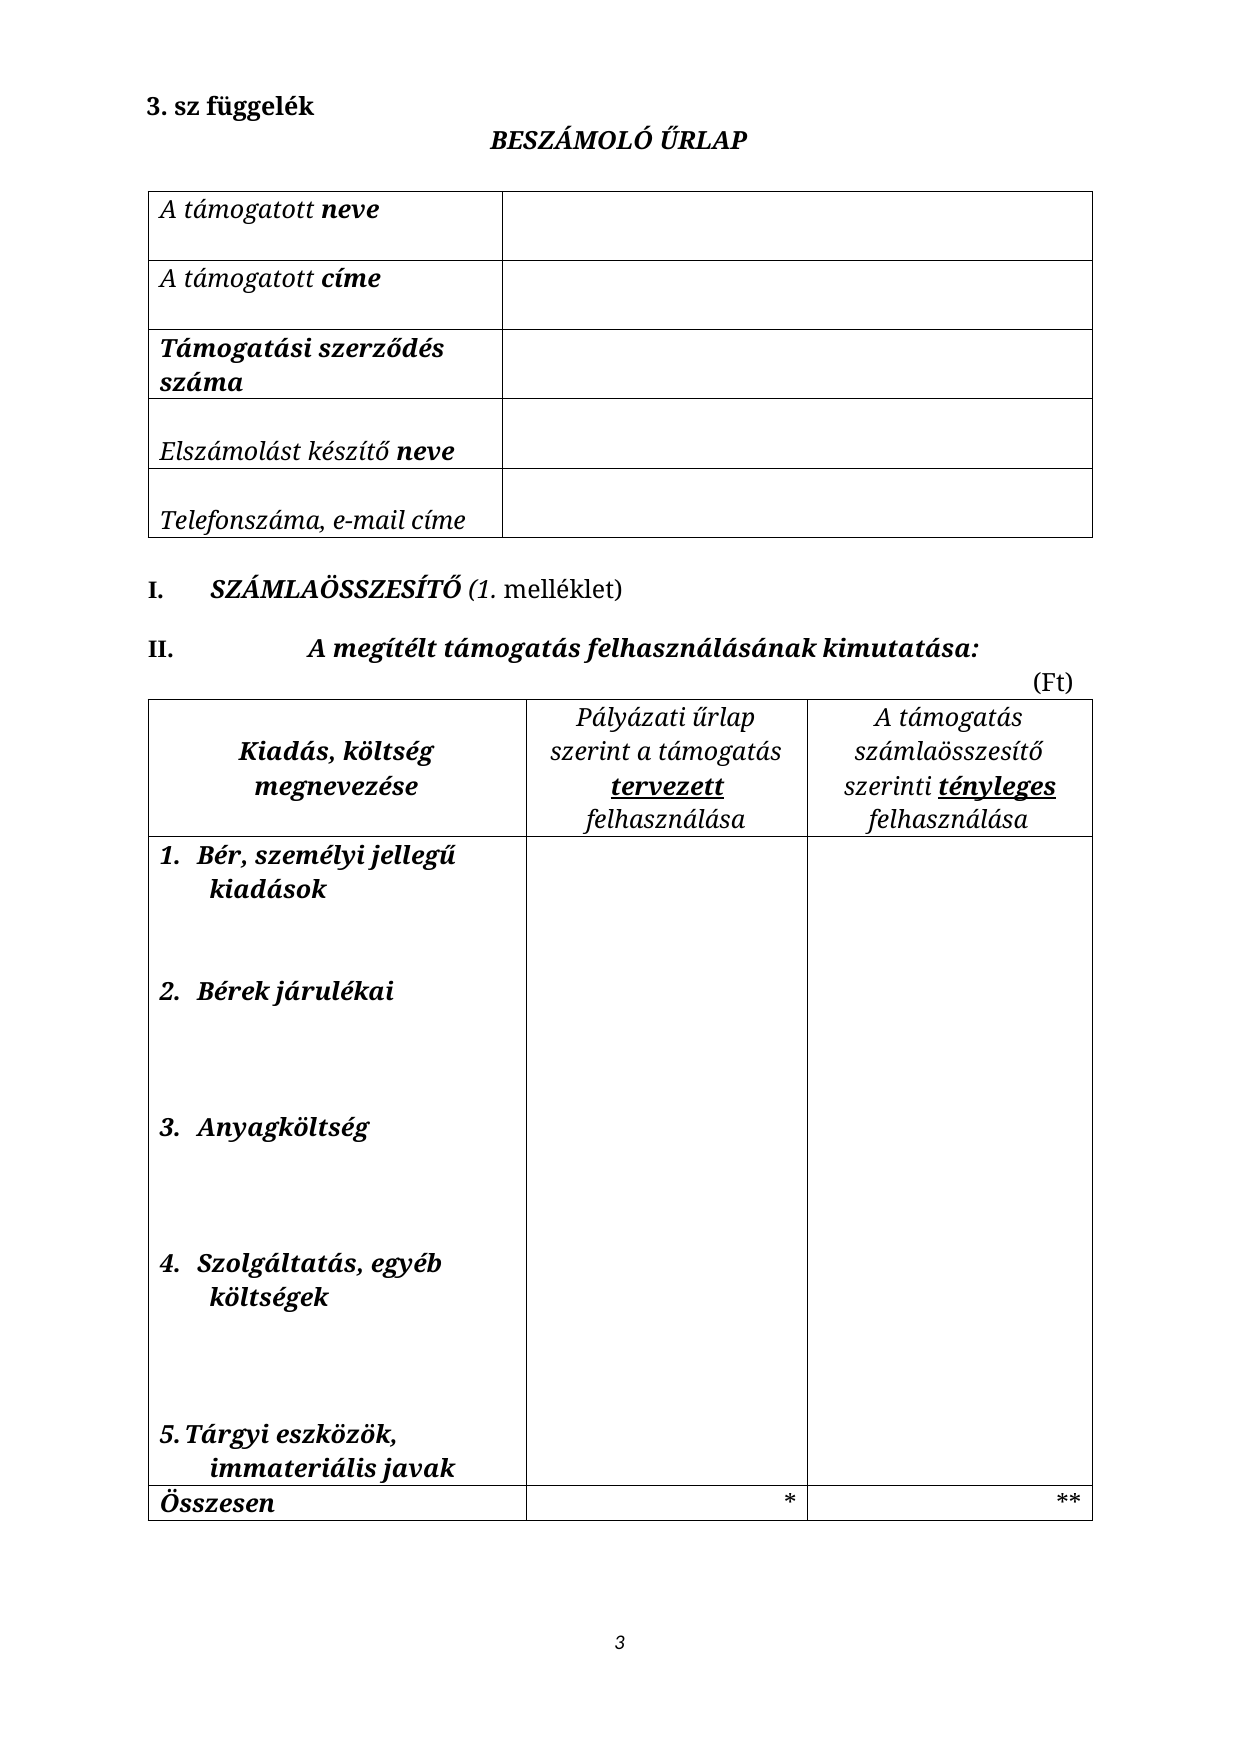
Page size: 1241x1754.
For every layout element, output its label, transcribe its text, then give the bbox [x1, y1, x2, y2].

text (Ft) [148, 665, 1093, 699]
text 3. sz függelék [146, 89, 1093, 123]
table_cell [808, 837, 1092, 1484]
table_cell [503, 330, 1092, 398]
table_header A támogatott neve [149, 192, 502, 260]
table_cell Támogatási szerződés száma [149, 330, 502, 398]
table_cell Összesen [149, 1486, 526, 1519]
table_header Pályázati űrlap szerint a támogatás tervezett felhasználása [527, 700, 807, 836]
table_cell * [527, 1486, 807, 1519]
table_cell Telefonszáma, e-mail címe [149, 469, 502, 537]
table_header Kiadás, költség megnevezése [149, 700, 526, 836]
table_cell [503, 261, 1092, 329]
table_cell [527, 837, 807, 1484]
table_cell A támogatott címe [149, 261, 502, 329]
table_cell [503, 399, 1092, 467]
table_cell ** [808, 1486, 1092, 1519]
list SZÁMLAÖSSZESÍTŐ (1. melléklet) [148, 572, 1093, 606]
text BESZÁMOLÓ ŰRLAP [148, 123, 1093, 157]
table_cell Elszámolást készítő neve [149, 399, 502, 467]
table_cell [503, 469, 1092, 537]
list A megítélt támogatás felhasználásának kimutatása: [148, 631, 1093, 665]
table_cell Bér, személyi jellegű kiadások Bérek járulékai Anyagköltség Szolgáltatás, egyéb költségek Tárgyi eszközök, immateriális javak [149, 837, 526, 1484]
table_header A támogatás számlaösszesítő szerinti tényleges felhasználása [808, 700, 1092, 836]
table_header [503, 192, 1092, 260]
